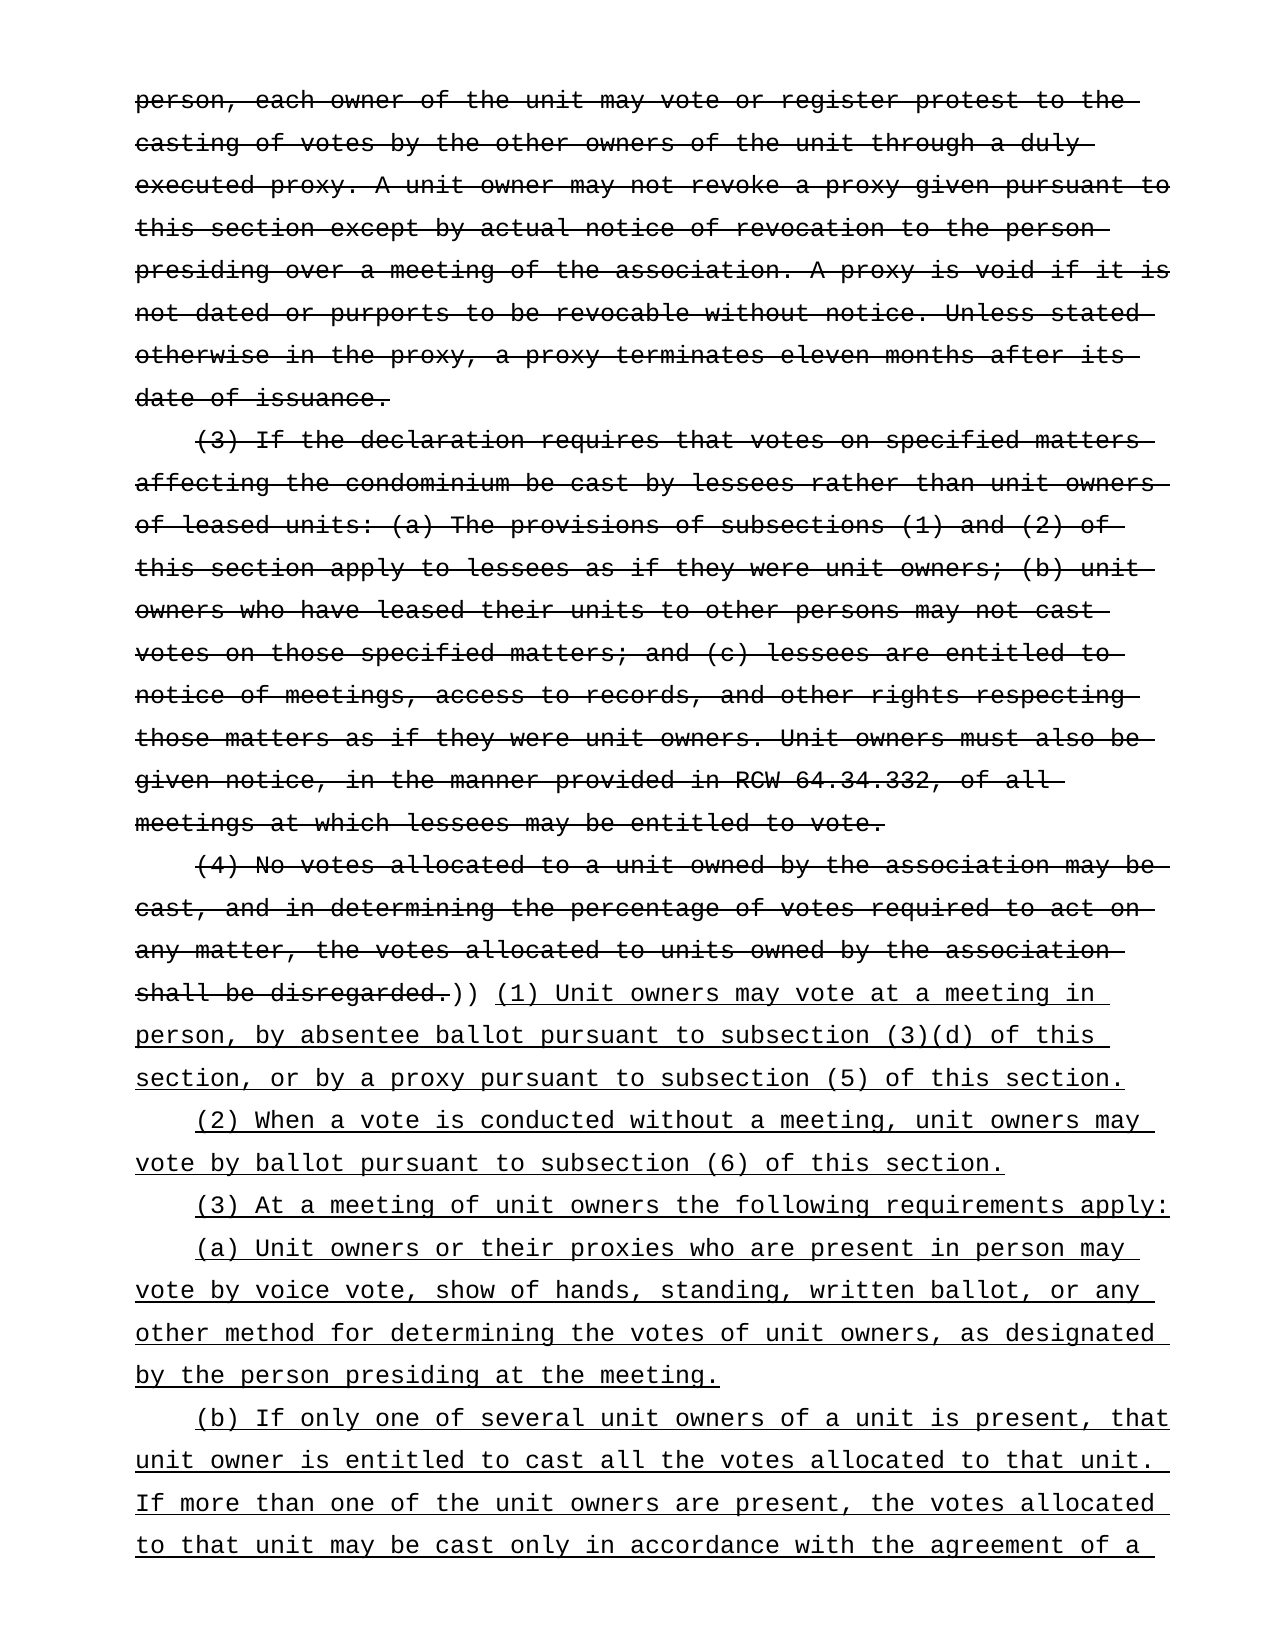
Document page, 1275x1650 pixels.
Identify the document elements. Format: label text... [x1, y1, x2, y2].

text (4) No votes allocated to a unit owned by the association may be cast, and in determining the percentage of votes required to act on any matter, the votes allocated to units owned by the association shall be disregarded.)) (1) Unit owners may vote at a meeting in person, by absentee ballot pursuant to subsection (3)(d) of this section, or by a proxy pursuant to subsection (5) of this section. [135, 840, 1170, 1095]
text (2) When a vote is conducted without a meeting, unit owners may vote by ballot pursuant to subsection (6) of this section. [135, 1095, 1170, 1180]
text (3) If the declaration requires that votes on specified matters affecting the condominium be cast by lessees rather than unit owners of leased units: (a) The provisions of subsections (1) and (2) of this section apply to lessees as if they were unit owners; (b) unit owners who have leased their units to other persons may not cast votes on those specified matters; and (c) lessees are entitled to notice of meetings, access to records, and other rights respecting those matters as if they were unit owners. Unit owners must also be given notice, in the manner provided in RCW 64.34.332, of all meetings at which lessees may be entitled to vote. [135, 415, 1170, 484]
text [135, 1515, 1170, 1562]
text (3) At a meeting of unit owners the following requirements apply: [135, 1180, 1170, 1222]
text (a) Unit owners or their proxies who are present in person may vote by voice vote, show of hands, standing, written ballot, or any other method for determining the votes of unit owners, as designated by the person presiding at the meeting. [135, 1345, 1170, 1392]
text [135, 75, 1170, 186]
text (3) If the declaration requires that votes on specified matters affecting the condominium be cast by lessees rather than unit owners of leased units: (a) The provisions of subsections (1) and (2) of this section apply to lessees as if they were unit owners; (b) unit owners who have leased their units to other persons may not cast votes on those specified matters; and (c) lessees are entitled to notice of meetings, access to records, and other rights respecting those matters as if they were unit owners. Unit owners must also be given notice, in the manner provided in RCW 64.34.332, of all meetings at which lessees may be entitled to vote. [135, 486, 1170, 840]
text (a) Unit owners or their proxies who are present in person may vote by voice vote, show of hands, standing, written ballot, or any other method for determining the votes of unit owners, as designated by the person presiding at the meeting. [135, 1222, 1170, 1344]
